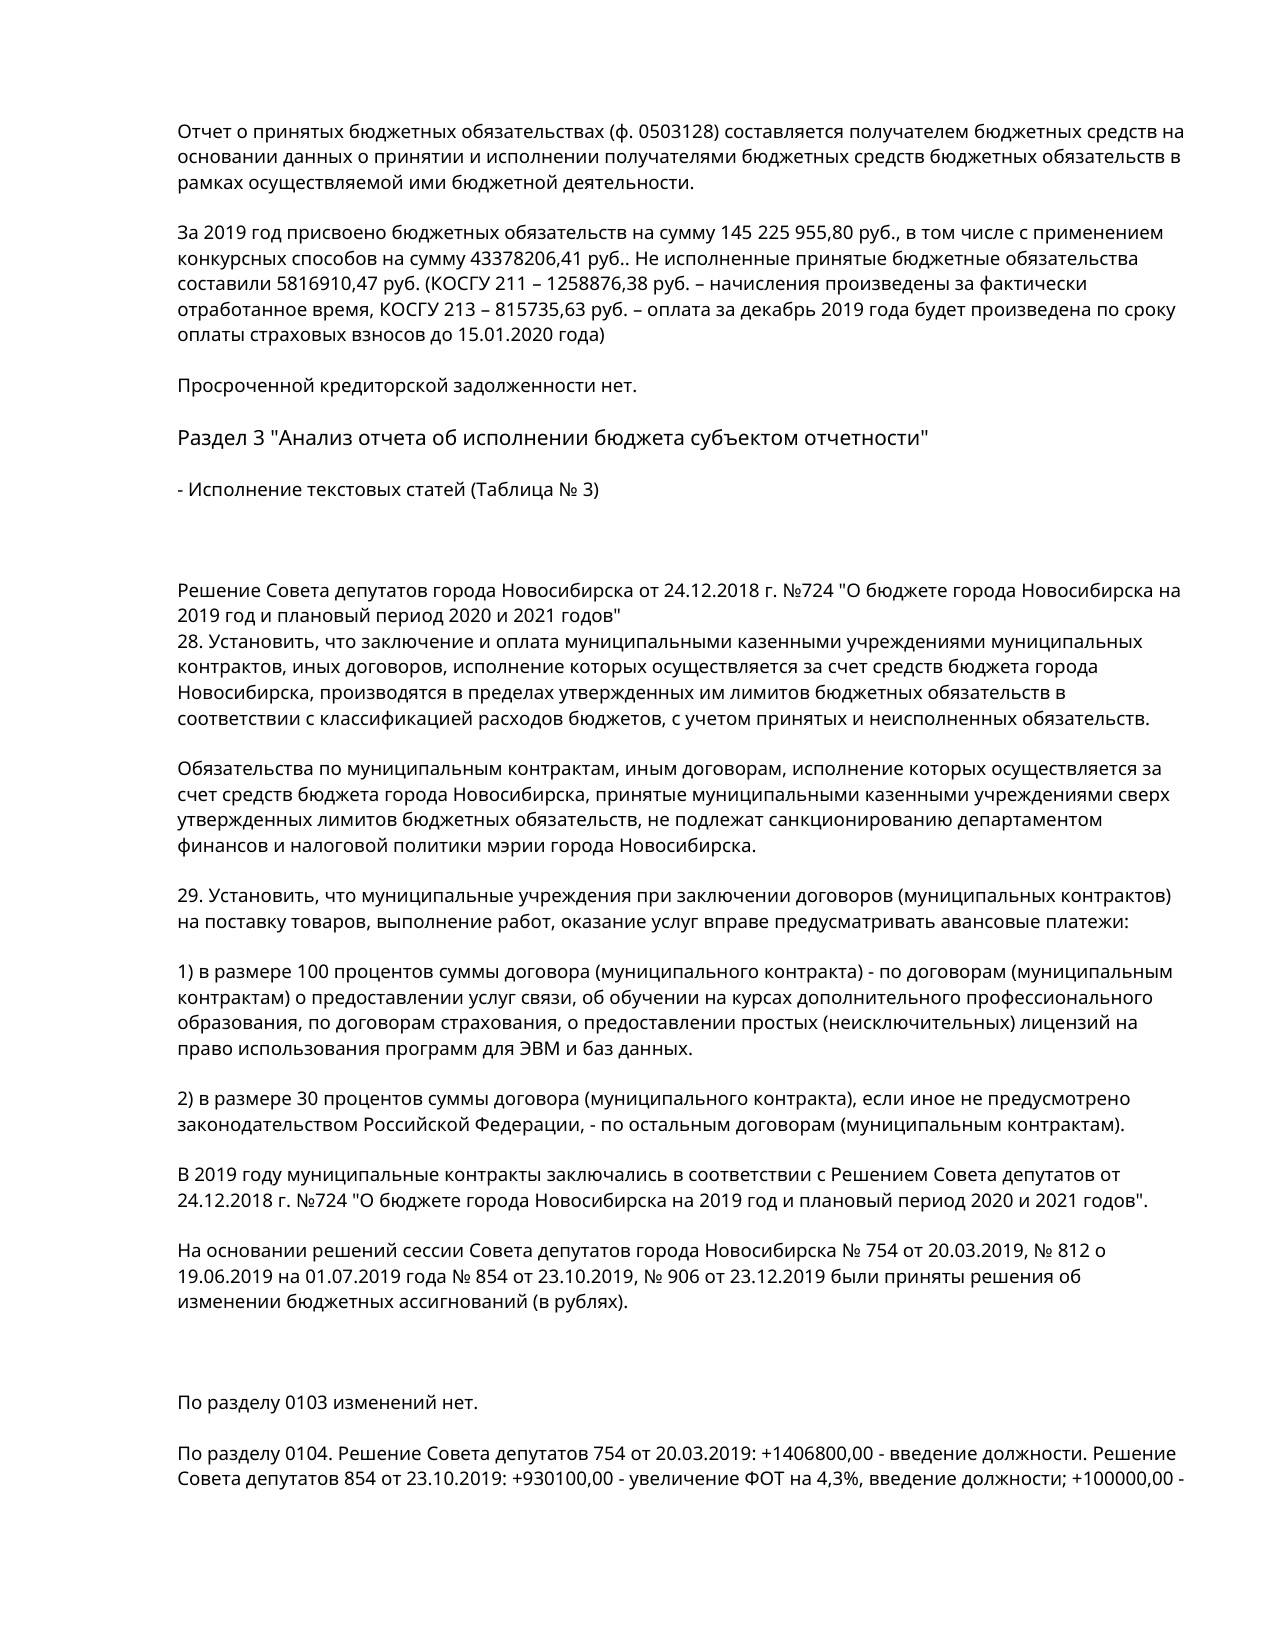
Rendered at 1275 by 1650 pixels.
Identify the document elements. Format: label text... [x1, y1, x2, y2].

text Раздел 3 "Анализ отчета об исполнении бюджета субъектом отчетности" [177, 423, 1186, 451]
text 2) в размере 30 процентов суммы договора (муниципального контракта), если иное не предусмотрено законодательством Российской Федерации, - по остальным договорам (муниципальным контрактам). [177, 1086, 1186, 1137]
text 29. Установить, что муниципальные учреждения при заключении договоров (муниципальных контрактов) на поставку товаров, выполнение работ, оказание услуг вправе предусматривать авансовые платежи: [177, 882, 1186, 933]
text В 2019 году муниципальные контракты заключались в соответствии с Решением Совета депутатов от 24.12.2018 г. №724 "О бюджете города Новосибирска на 2019 год и плановый период 2020 и 2021 годов". [177, 1162, 1186, 1213]
text За 2019 год присвоено бюджетных обязательств на сумму 145 225 955,80 руб., в том числе с применением конкурсных способов на сумму 43378206,41 руб.. Не исполненные принятые бюджетные обязательства составили 5816910,47 руб. (КОСГУ 211 – 1258876,38 руб. – начисления произведены за фактически отработанное время, КОСГУ 213 – 815735,63 руб. – оплата за декабрь 2019 года будет произведена по сроку оплаты страховых взносов до 15.01.2020 года) [177, 219, 1186, 347]
text - Исполнение текстовых статей (Таблица № 3) [177, 476, 1186, 502]
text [177, 1440, 1186, 1491]
text Решение Совета депутатов города Новосибирска от 24.12.2018 г. №724 "О бюджете города Новосибирска на 2019 год и плановый период 2020 и 2021 годов" [177, 577, 1186, 628]
text Просроченной кредиторской задолженности нет. [177, 372, 1186, 398]
text По разделу 0103 изменений нет. [177, 1390, 1186, 1415]
text На основании решений сессии Совета депутатов города Новосибирска № 754 от 20.03.2019, № 812 о 19.06.2019 на 01.07.2019 года № 854 от 23.10.2019, № 906 от 23.12.2019 были приняты решения об изменении бюджетных ассигнований (в рублях). [177, 1238, 1186, 1314]
text Отчет о принятых бюджетных обязательствах (ф. 0503128) составляется получателем бюджетных средств на основании данных о принятии и исполнении получателями бюджетных средств бюджетных обязательств в рамках осуществляемой ими бюджетной деятельности. [177, 118, 1186, 194]
text Обязательства по муниципальным контрактам, иным договорам, исполнение которых осуществляется за счет средств бюджета города Новосибирска, принятые муниципальными казенными учреждениями сверх утвержденных лимитов бюджетных обязательств, не подлежат санкционированию департаментом финансов и налоговой политики мэрии города Новосибирска. [177, 755, 1186, 857]
text 28. Установить, что заключение и оплата муниципальными казенными учреждениями муниципальных контрактов, иных договоров, исполнение которых осуществляется за счет средств бюджета города Новосибирска, производятся в пределах утвержденных им лимитов бюджетных обязательств в соответствии с классификацией расходов бюджетов, с учетом принятых и неисполненных обязательств. [177, 628, 1186, 730]
text 1) в размере 100 процентов суммы договора (муниципального контракта) - по договорам (муниципальным контрактам) о предоставлении услуг связи, об обучении на курсах дополнительного профессионального образования, по договорам страхования, о предоставлении простых (неисключительных) лицензий на право использования программ для ЭВМ и баз данных. [177, 958, 1186, 1061]
